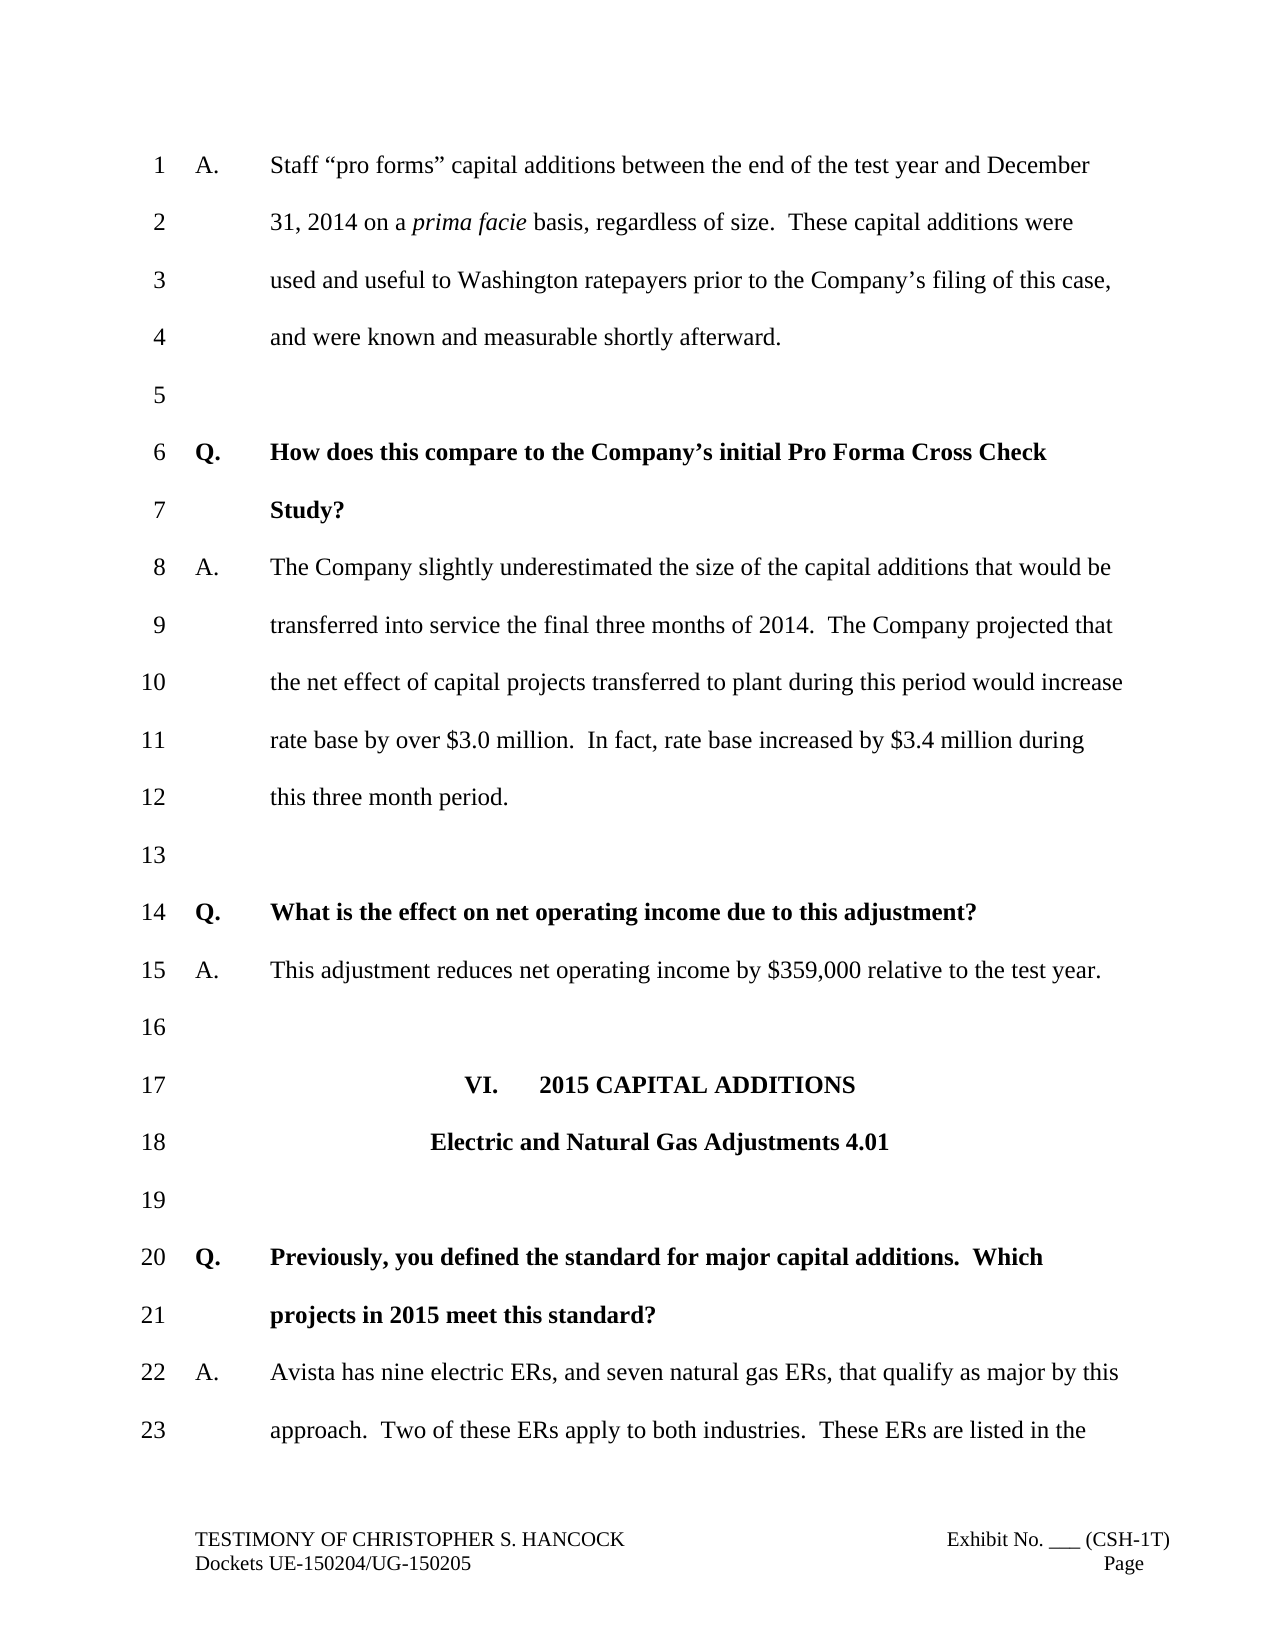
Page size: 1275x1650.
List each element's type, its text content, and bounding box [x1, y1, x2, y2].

text A. The Company slightly underestimated the size of the capital additions that would be transferred into service the final three months of 2014. The Company projected that the net effect of capital projects transferred to plant during this period would increase rate base by over $3.0 million. In fact, rate base increased by $3.4 million during this three month period. [195, 552, 1125, 811]
text Electric and Natural Gas Adjustments 4.01 [195, 1127, 1125, 1156]
subtitle Q. How does this compare to the Company’s initial Pro Forma Cross Check Study? [195, 437, 1125, 524]
subtitle Q. What is the effect on net operating income due to this adjustment? [195, 897, 1125, 926]
text A. Staff “pro forms” capital additions between the end of the test year and December 31, 2014 on a prima facie basis, regardless of size. These capital additions were used and useful to Washington ratepayers prior to the Company’s filing of this case, and were known and measurable shortly afterward. [195, 150, 1125, 351]
subtitle 2015 Capital Additions [195, 1070, 1125, 1099]
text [195, 1357, 1125, 1444]
text A. This adjustment reduces net operating income by $359,000 relative to the test year. [195, 955, 1125, 984]
subtitle Q. Previously, you defined the standard for major capital additions. Which projects in 2015 meet this standard? [195, 1242, 1125, 1329]
